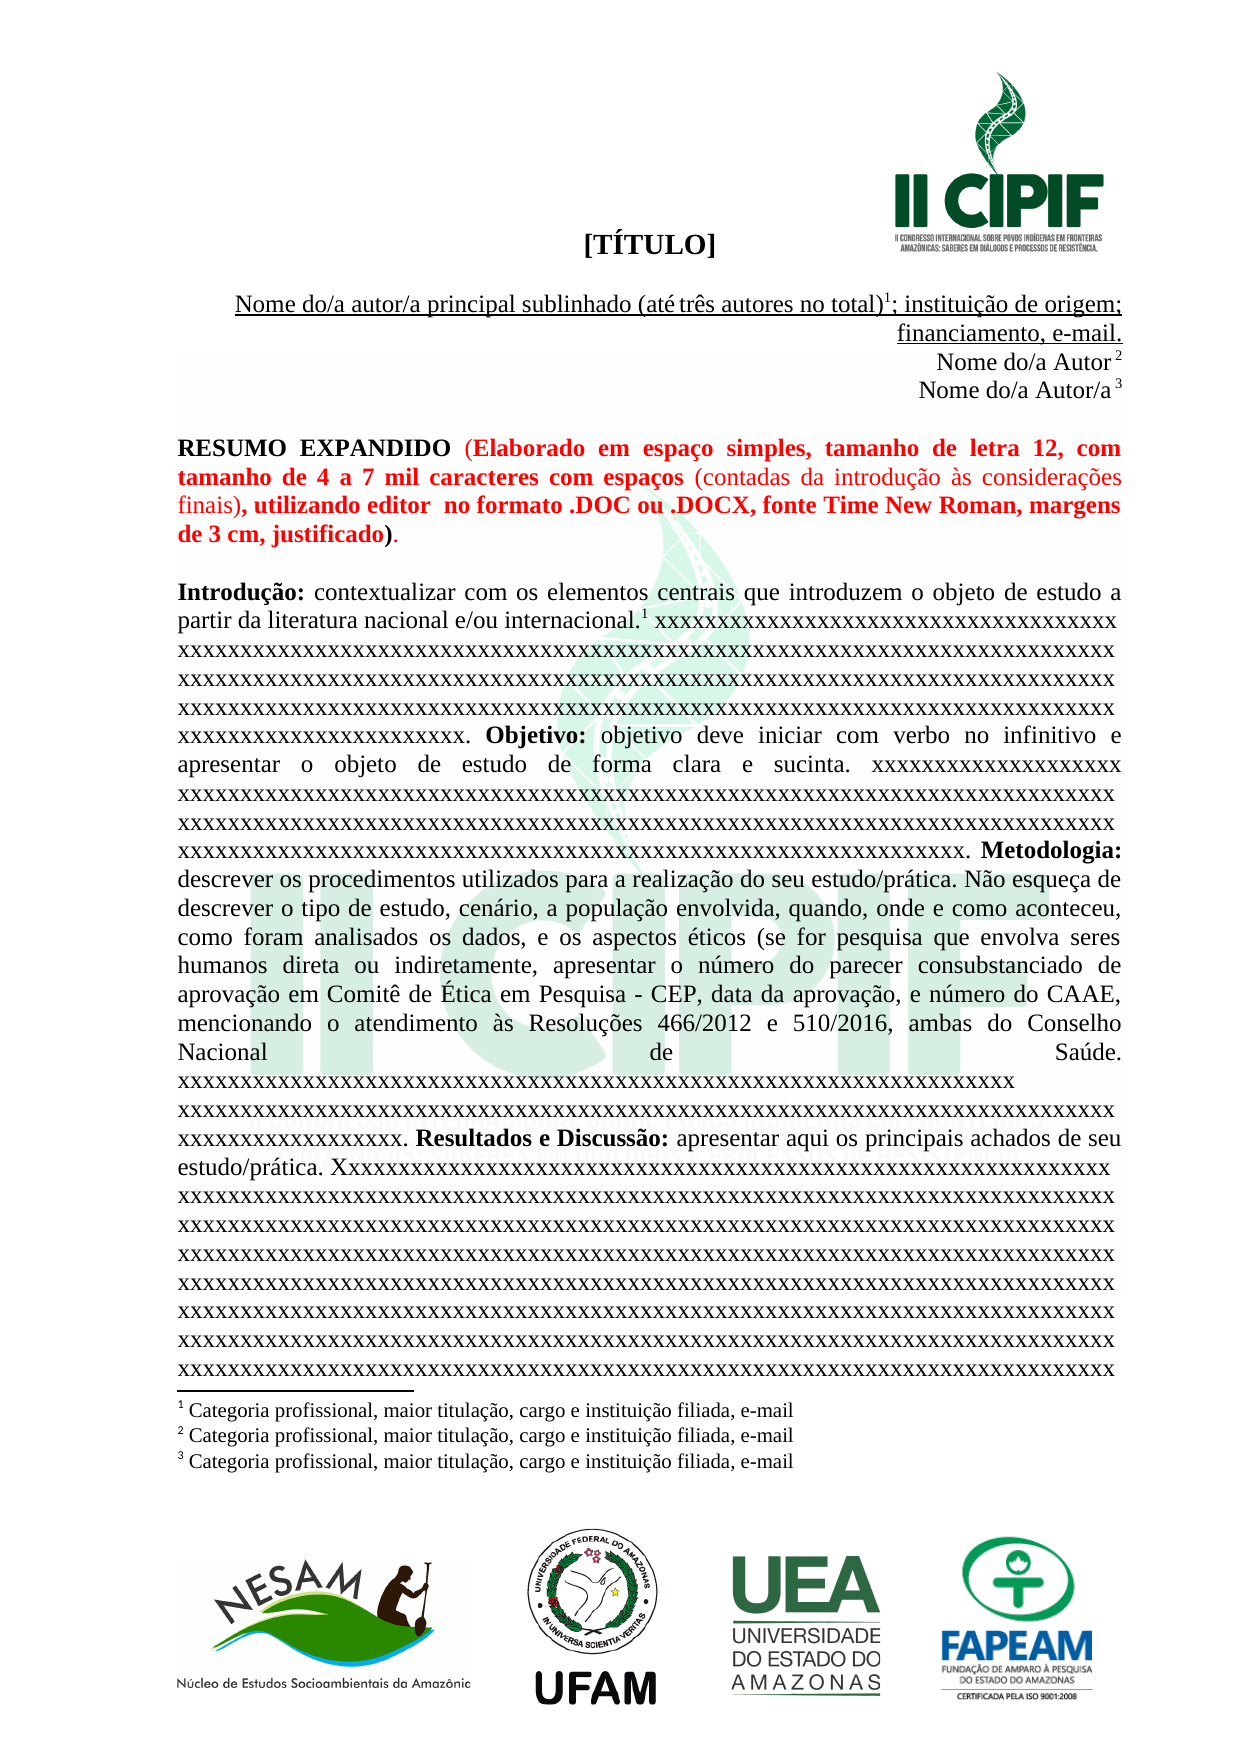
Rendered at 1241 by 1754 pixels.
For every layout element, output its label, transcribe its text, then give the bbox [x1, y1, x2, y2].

picture [915, 1512, 1122, 1719]
text xxxxxxxxxxxxxxxxxxxxxxxxxxxxxxxxxxxxxxxxxxxxxxxxxxxxxxxxxxxxxxxxxxxxxxxxxxxxxxxxxxxxxxxxxxxxxxxxxxxxxxxxxxxxxxxxxxxxxxxxxxxxxxxxxxxxxxxxxxxxxxxxxxxxxxxxxxxxxxxxxxxxxxxxxxxxxxxxxxxxxxxxxxxxxxxxxxxxxxxxxxxxxxxxxxxxxxxxxxxxxxxxxxxxxxxxxxxxxxxxxxxxxxxx. Objetivo: objetivo deve iniciar com verbo no infinitivo e apresentar o objeto de estudo de forma clara e sucinta. xxxxxxxxxxxxxxxxxxxx xxxxxxxxxxxxxxxxxxxxxxxxxxxxxxxxxxxxxxxxxxxxxxxxxxxxxxxxxxxxxxxxxxxxxxxxxxx [177, 634, 1122, 807]
text Nome do/a Autor [177, 347, 1122, 375]
picture [177, 1559, 471, 1688]
picture [485, 1501, 699, 1732]
picture [731, 1556, 881, 1696]
text RESUMO EXPANDIDO (Elaborado em espaço simples, tamanho de letra 12, com tamanho de 4 a 7 mil caracteres com espaços (contadas da introdução às considerações finais), utilizando editor no formato .DOC ou .DOCX, fonte Time New Roman, margens de 3 cm, justificado). [177, 433, 1122, 548]
text Nome do/a Autor/a [177, 375, 1122, 404]
text xxxxxxxxxxxxxxxxxxxxxxxxxxxxxxxxxxxxxxxxxxxxxxxxxxxxxxxxxxxxxxxxxxxxxxxxxxxxxxxxxxxxxxxxxxxxx. Resultados e Discussão: apresentar aqui os principais achados de seu estudo/prática. Xxxxxxxxxxxxxxxxxxxxxxxxxxxxxxxxxxxxxxxxxxxxxxxxxxxxxxxxxxxxxx [177, 1094, 1122, 1180]
picture [876, 39, 1122, 285]
text Introdução: contextualizar com os elementos centrais que introduzem o objeto de estudo a partir da literatura nacional e/ou internacional.1 xxxxxxxxxxxxxxxxxxxxxxxxxxxxxxxxxxxxx [177, 577, 1122, 634]
text Nome do/a autor/a principal sublinhado (até três autores no total); instituição de origem; financiamento, e-mail. [177, 289, 1122, 347]
text [TÍTULO] [177, 227, 876, 260]
text xxxxxxxxxxxxxxxxxxxxxxxxxxxxxxxxxxxxxxxxxxxxxxxxxxxxxxxxxxxxxxxxxxxxxxxxxxxxxxxxxxxxxxxxxxxxxxxxxxxxxxxxxxxxxxxxxxxxxxxxxxxxxxxxxxxxxxxxxx. Metodologia: descrever os procedimentos utilizados para a realização do seu estudo/prática. Não esqueça de descrever o tipo de estudo, cenário, a população envolvida, quando, onde e como aconteceu, como foram analisados os dados, e os aspectos éticos (se for pesquisa que envolva seres humanos direta ou indiretamente, apresentar o número do parecer consubstanciado de aprovação em Comitê de Ética em Pesquisa - CEP, data da aprovação, e número do CAAE, mencionando o atendimento às Resoluções 466/2012 e 510/2016, ambas do Conselho Nacional de Saúde. xxxxxxxxxxxxxxxxxxxxxxxxxxxxxxxxxxxxxxxxxxxxxxxxxxxxxxxxxxxxxxxxxxx [177, 807, 1122, 1094]
